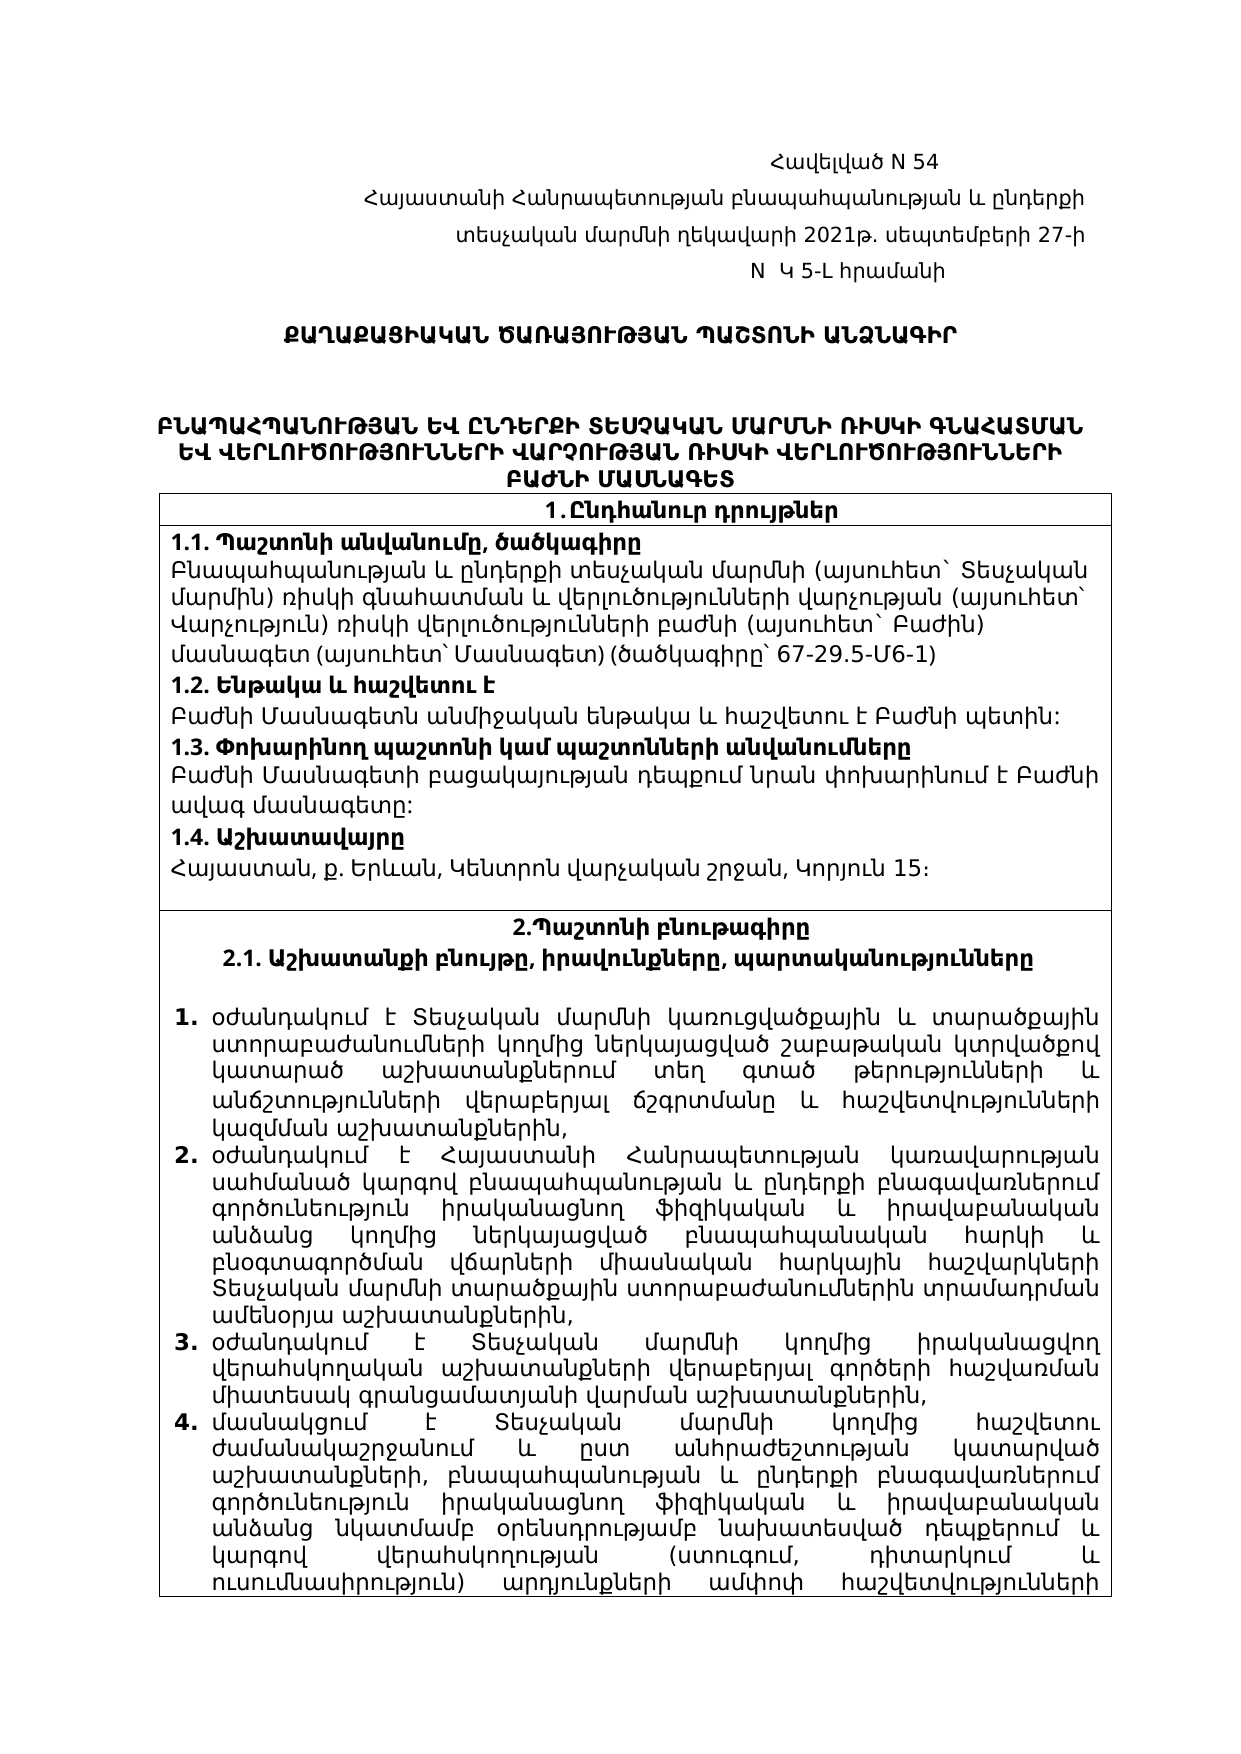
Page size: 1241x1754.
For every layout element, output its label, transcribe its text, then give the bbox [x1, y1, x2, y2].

text Հավելված N 54 [150, 150, 1085, 174]
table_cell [160, 911, 1111, 1596]
text N Կ 5-Լ հրամանի [150, 259, 1085, 283]
text տեսչական մարմնի ղեկավարի 2021թ. սեպտեմբերի 27-ի [150, 223, 1085, 247]
table_header 1․Ընդհանուր դրույթներ [160, 494, 1111, 525]
text Հայաստանի Հանրապետության բնապահպանության և ընդերքի [150, 186, 1085, 211]
text ՔԱՂԱՔԱՑԻԱԿԱՆ ԾԱՌԱՅՈՒԹՅԱՆ ՊԱՇՏՈՆԻ ԱՆՁՆԱԳԻՐ [150, 322, 1090, 349]
table_cell 1.1. Պաշտոնի անվանումը, ծածկագիրը Բնապահպանության և ընդերքի տեսչական մարմնի (այսուհետ` Տեսչական մարմին) ռիսկի գնահատման և վերլուծությունների վարչության (այսուհետ՝ Վարչություն) ռիսկի վերլուծությունների բաժնի (այսուհետ` Բաժին) մասնագետ (այսուհետ՝ Մասնագետ) (ծածկագիրը՝ 67-29.5-Մ6-1) 1.2. Ենթակա և հաշվետու է Բաժնի Մասնագետն անմիջական ենթակա և հաշվետու է Բաժնի պետին: 1.3. Փոխարինող պաշտոնի կամ պաշտոնների անվանումները Բաժնի Մասնագետի բացակայության դեպքում նրան փոխարինում է Բաժնի ավագ մասնագետը: 1.4. Աշխատավայրը Հայաստան, ք. Երևան, Կենտրոն վարչական շրջան, Կորյուն 15։ [160, 526, 1111, 909]
text ԲՆԱՊԱՀՊԱՆՈՒԹՅԱՆ ԵՎ ԸՆԴԵՐՔԻ ՏԵՍՉԱԿԱՆ ՄԱՐՄՆԻ ՌԻՍԿԻ ԳՆԱՀԱՏՄԱՆ ԵՎ ՎԵՐԼՈՒԾՈՒԹՅՈՒՆՆԵՐԻ ՎԱՐՉՈՒԹՅԱՆ ՌԻՍԿԻ ՎԵՐԼՈՒԾՈՒԹՅՈՒՆՆԵՐԻ ԲԱԺՆԻ ՄԱՍՆԱԳԵՏ [150, 413, 1090, 493]
